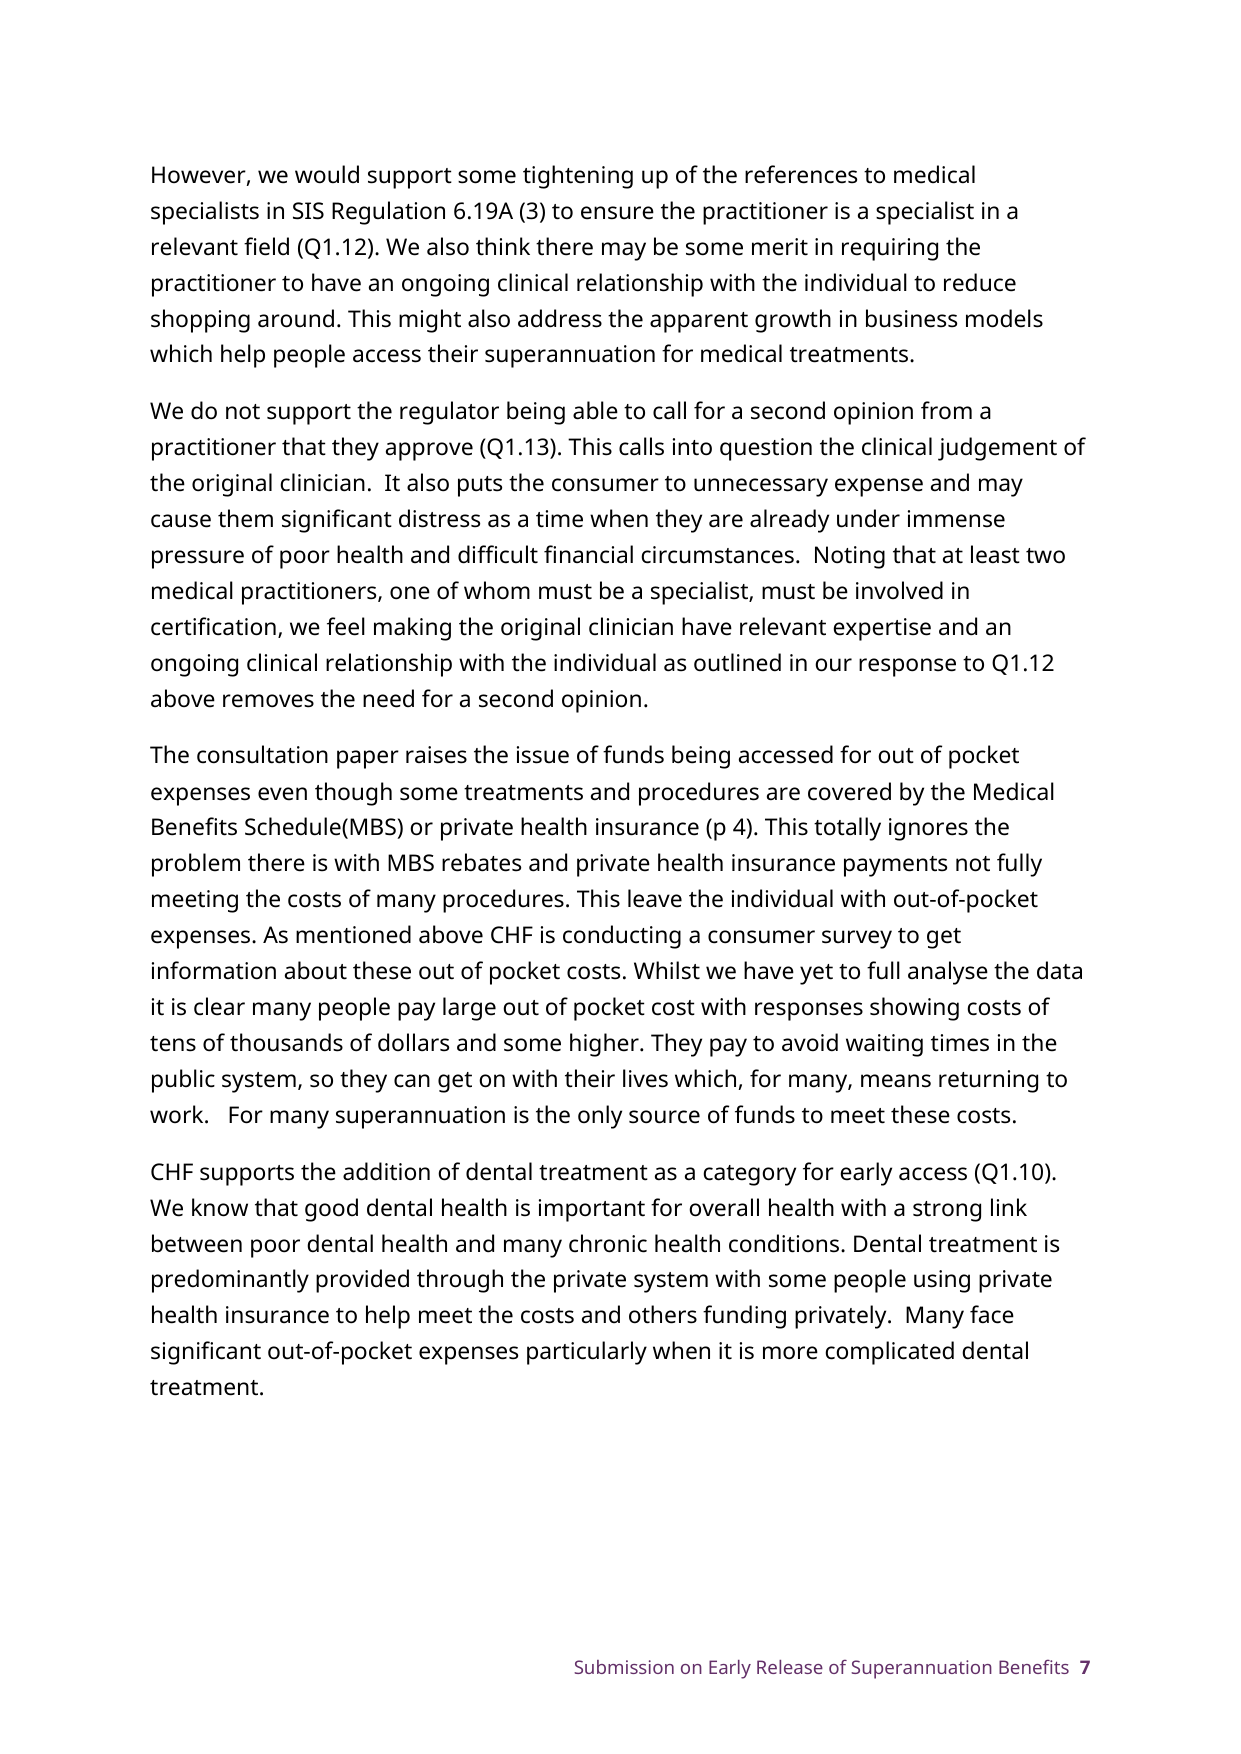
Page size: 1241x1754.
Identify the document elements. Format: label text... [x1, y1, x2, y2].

text CHF supports the addition of dental treatment as a category for early access (Q1.10). We know that good dental health is important for overall health with a strong link between poor dental health and many chronic health conditions. Dental treatment is predominantly provided through the private system with some people using private health insurance to help meet the costs and others funding privately. Many face significant out-of-pocket expenses particularly when it is more complicated dental treatment. [150, 1156, 1090, 1402]
text However, we would support some tightening up of the references to medical specialists in SIS Regulation 6.19A (3) to ensure the practitioner is a specialist in a relevant field (Q1.12). We also think there may be some merit in requiring the practitioner to have an ongoing clinical relationship with the individual to reduce shopping around. This might also address the apparent growth in business models which help people access their superannuation for medical treatments. [150, 159, 1090, 370]
text We do not support the regulator being able to call for a second opinion from a practitioner that they approve (Q1.13). This calls into question the clinical judgement of the original clinician. It also puts the consumer to unnecessary expense and may cause them significant distress as a time when they are already under immense pressure of poor health and difficult financial circumstances. Noting that at least two medical practitioners, one of whom must be a specialist, must be involved in certification, we feel making the original clinician have relevant expertise and an ongoing clinical relationship with the individual as outlined in our response to Q1.12 above removes the need for a second opinion. [150, 395, 1090, 714]
text The consultation paper raises the issue of funds being accessed for out of pocket expenses even though some treatments and procedures are covered by the Medical Benefits Schedule(MBS) or private health insurance (p 4). This totally ignores the problem there is with MBS rebates and private health insurance payments not fully meeting the costs of many procedures. This leave the individual with out-of-pocket expenses. As mentioned above CHF is conducting a consumer survey to get information about these out of pocket costs. Whilst we have yet to full analyse the data it is clear many people pay large out of pocket cost with responses showing costs of tens of thousands of dollars and some higher. They pay to avoid waiting times in the public system, so they can get on with their lives which, for many, means returning to work. For many superannuation is the only source of funds to meet these costs. [150, 739, 1090, 1130]
